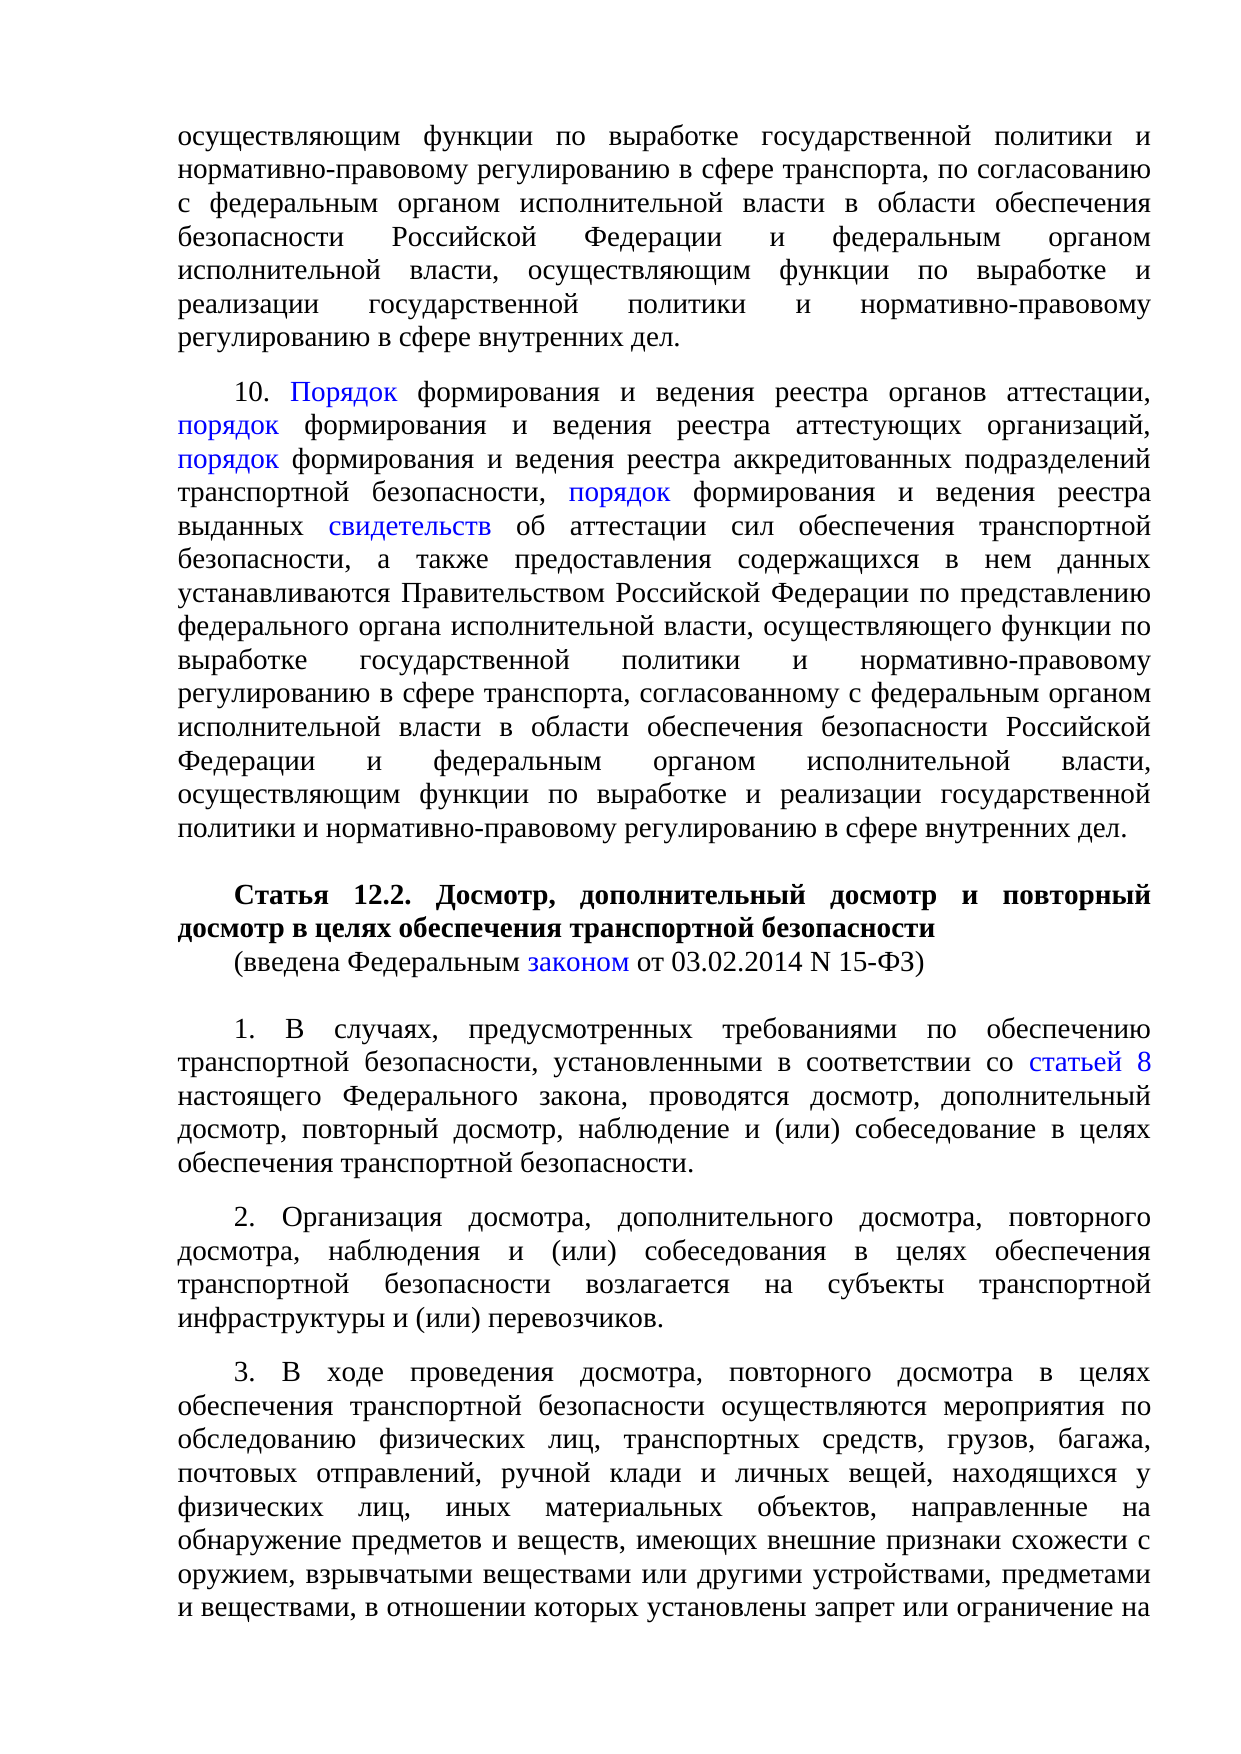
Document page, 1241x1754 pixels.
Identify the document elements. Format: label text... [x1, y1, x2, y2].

text 2. Организация досмотра, дополнительного досмотра, повторного досмотра, наблюдения и (или) собеседования в целях обеспечения транспортной безопасности возлагается на субъекты транспортной инфраструктуры и (или) перевозчиков. [177, 1199, 1152, 1334]
text (введена Федеральным законом от 03.02.2014 N 15-ФЗ) [177, 944, 1152, 977]
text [177, 1354, 1152, 1623]
title Статья 12.2. Досмотр, дополнительный досмотр и повторный досмотр в целях обеспечения транспортной безопасности [177, 877, 1152, 944]
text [177, 118, 1152, 353]
text 1. В случаях, предусмотренных требованиями по обеспечению транспортной безопасности, установленными в соответствии со статьей 8 настоящего Федерального закона, проводятся досмотр, дополнительный досмотр, повторный досмотр, наблюдение и (или) собеседование в целях обеспечения транспортной безопасности. [177, 1011, 1152, 1179]
text 10. Порядок формирования и ведения реестра органов аттестации, порядок формирования и ведения реестра аттестующих организаций, порядок формирования и ведения реестра аккредитованных подразделений транспортной безопасности, порядок формирования и ведения реестра выданных свидетельств об аттестации сил обеспечения транспортной безопасности, а также предоставления содержащихся в нем данных устанавливаются Правительством Российской Федерации по представлению федерального органа исполнительной власти, осуществляющего функции по выработке государственной политики и нормативно-правовому регулированию в сфере транспорта, согласованному с федеральным органом исполнительной власти в области обеспечения безопасности Российской Федерации и федеральным органом исполнительной власти, осуществляющим функции по выработке и реализации государственной политики и нормативно-правовому регулированию в сфере внутренних дел. [177, 374, 1152, 843]
